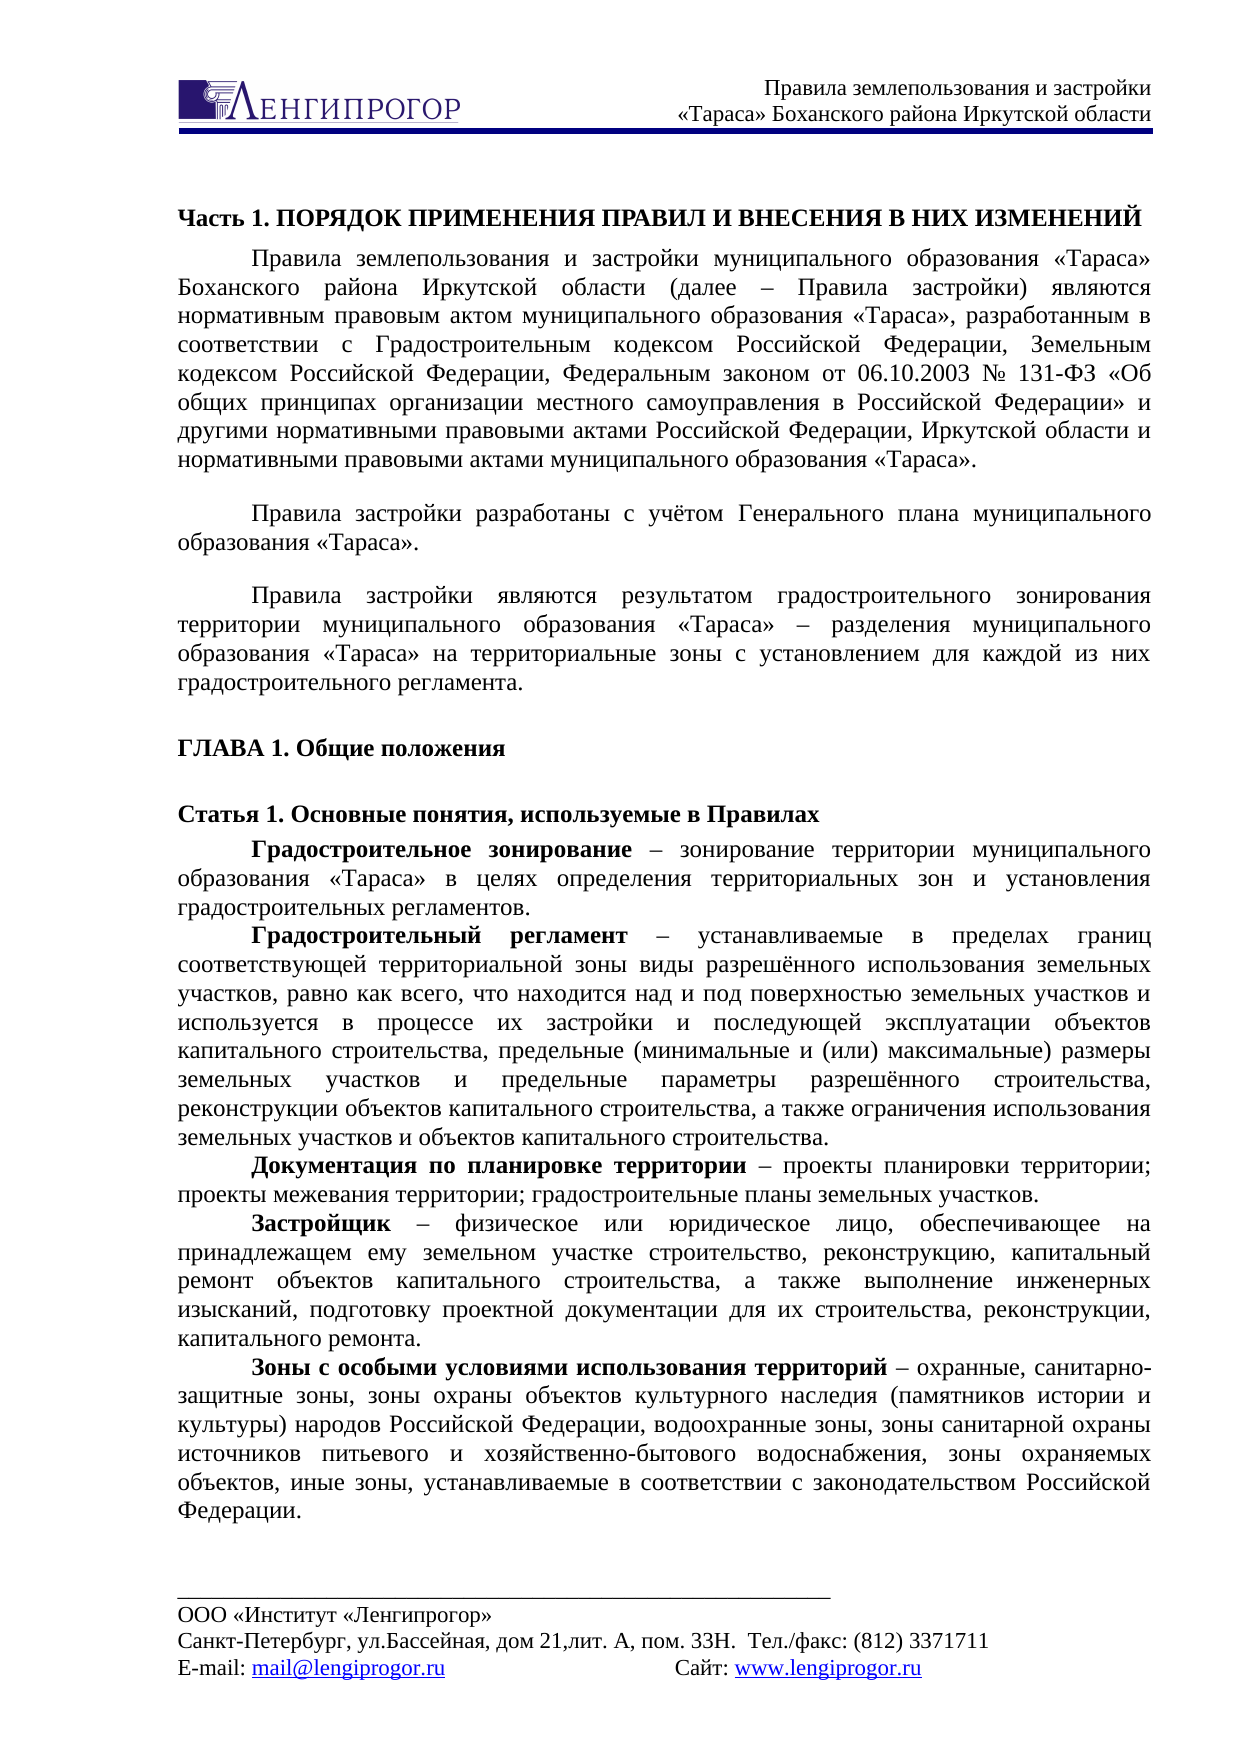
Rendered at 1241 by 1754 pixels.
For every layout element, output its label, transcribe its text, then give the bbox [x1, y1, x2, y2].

text Градостроительное зонирование – зонирование территории муниципального образования «Тараса» в целях определения территориальных зон и установления градостроительных регламентов. [177, 834, 1152, 920]
text Застройщик – физическое или юридическое лицо, обеспечивающее на принадлежащем ему земельном участке строительство, реконструкцию, капитальный ремонт объектов капитального строительства, а также выполнение инженерных изысканий, подготовку проектной документации для их строительства, реконструкции, капитального ремонта. [177, 1208, 1152, 1352]
text Документация по планировке территории – проекты планировки территории; проекты межевания территории; градостроительные планы земельных участков. [177, 1150, 1152, 1208]
text Правила землепользования и застройки муниципального образования «Тараса» Боханского района Иркутской области (далее – Правила застройки) являются нормативным правовым актом муниципального образования «Тараса», разработанным в соответствии с Градостроительным кодексом Российской Федерации, Земельным кодексом Российской Федерации, Федеральным законом от 06.10.2003 № 131-ФЗ «Об общих принципах организации местного самоуправления в Российской Федерации» и другими нормативными правовыми актами Российской Федерации, Иркутской области и нормативными правовыми актами муниципального образования «Тараса». [177, 243, 1152, 473]
picture [178, 80, 460, 123]
subtitle Статья 1. Основные понятия, используемые в Правилах [177, 799, 1152, 828]
text Правила застройки разработаны с учётом Генерального плана муниципального образования «Тараса». [177, 498, 1152, 555]
text Зоны с особыми условиями использования территорий – охранные, санитарно-защитные зоны, зоны охраны объектов культурного наследия (памятников истории и культуры) народов Российской Федерации, водоохранные зоны, зоны санитарной охраны источников питьевого и хозяйственно-бытового водоснабжения, зоны охраняемых объектов, иные зоны, устанавливаемые в соответствии с законодательством Российской Федерации. [177, 1352, 1152, 1524]
subtitle Часть 1. ПОРЯДОК ПРИМЕНЕНИЯ ПРАВИЛ И ВНЕСЕНИЯ В НИХ ИЗМЕНЕНИЙ [177, 203, 1152, 232]
subtitle ГЛАВА 1. Общие положения [177, 733, 1152, 762]
text Градостроительный регламент – устанавливаемые в пределах границ соответствующей территориальной зоны виды разрешённого использования земельных участков, равно как всего, что находится над и под поверхностью земельных участков и используется в процессе их застройки и последующей эксплуатации объектов капитального строительства, предельные (минимальные и (или) максимальные) размеры земельных участков и предельные параметры разрешённого строительства, реконструкции объектов капитального строительства, а также ограничения использования земельных участков и объектов капитального строительства. [177, 920, 1152, 1150]
text Правила застройки являются результатом градостроительного зонирования территории муниципального образования «Тараса» – разделения муниципального образования «Тараса» на территориальные зоны с установлением для каждой из них градостроительного регламента. [177, 580, 1152, 695]
